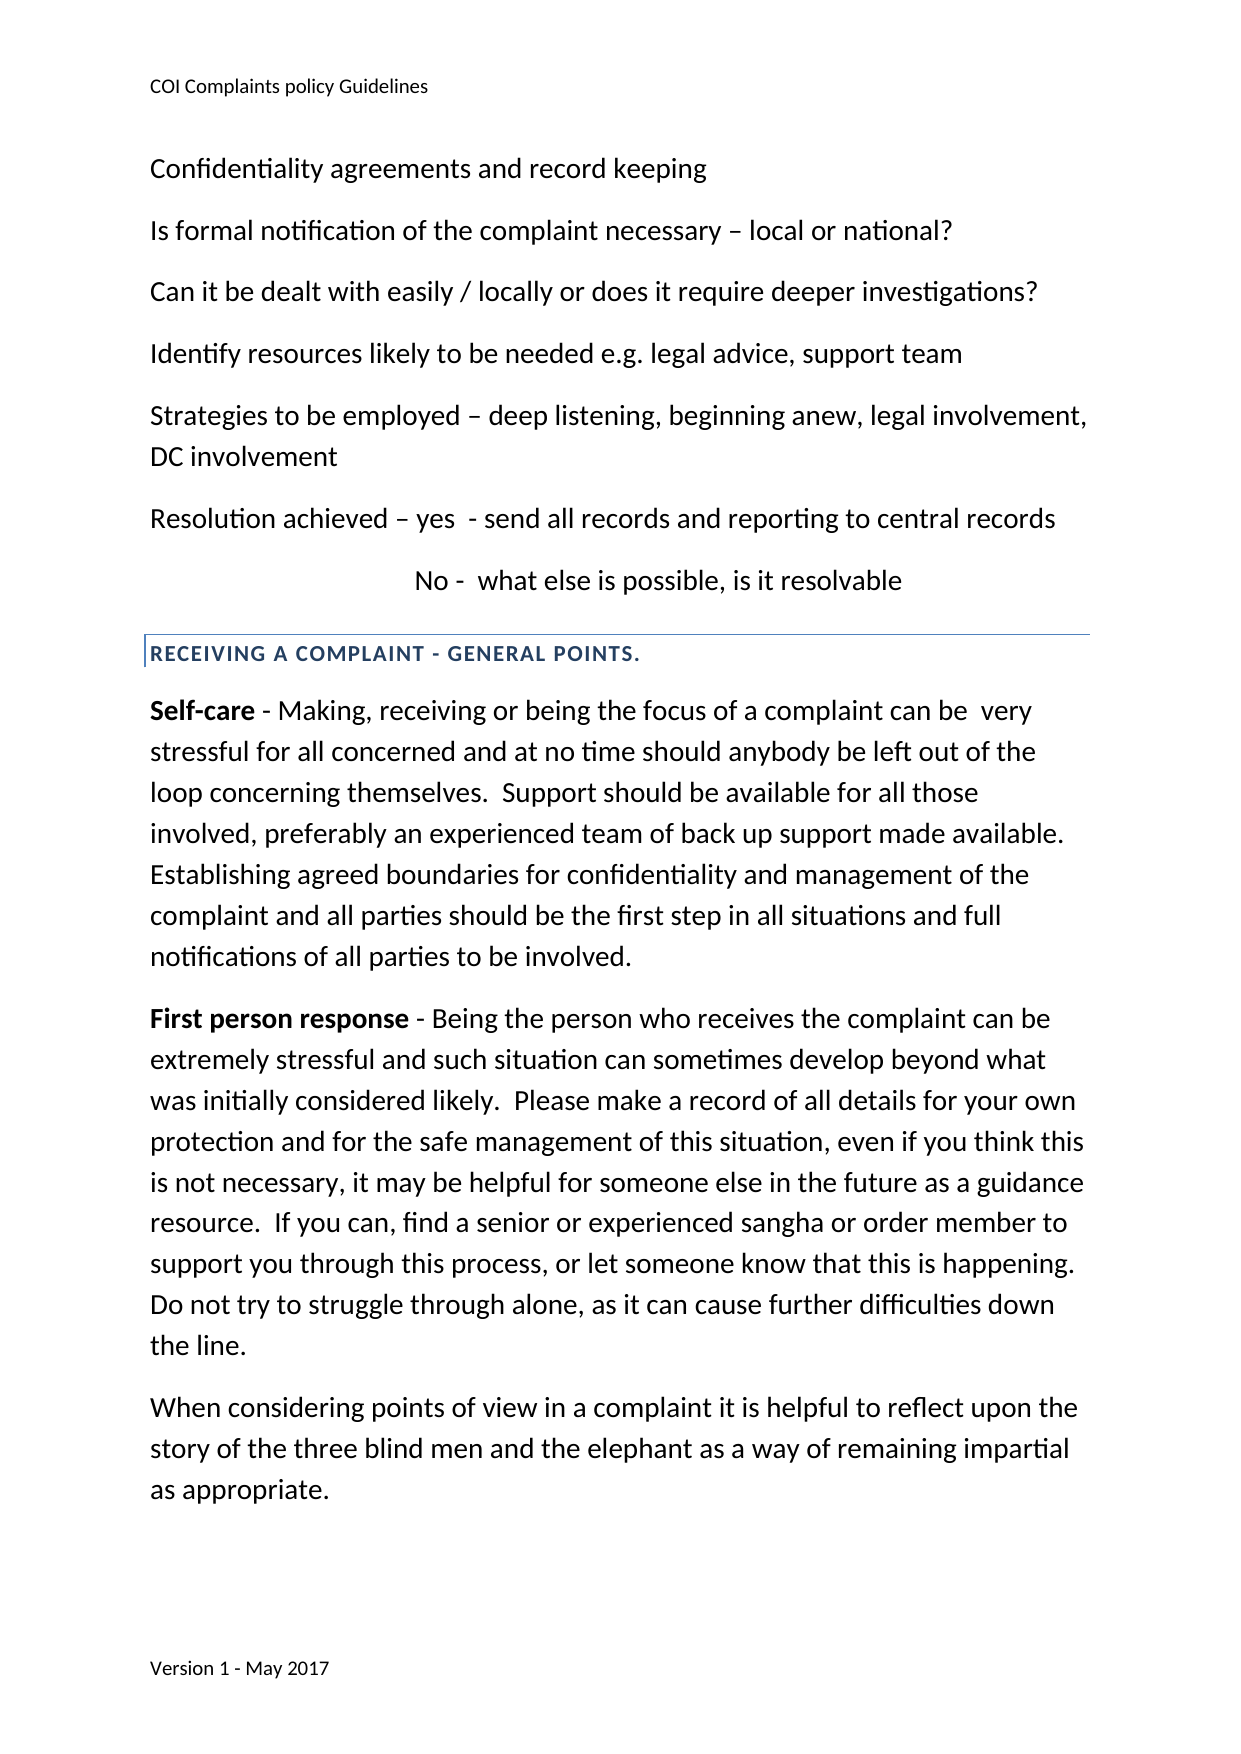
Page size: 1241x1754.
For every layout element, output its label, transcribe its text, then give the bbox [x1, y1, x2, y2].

subtitle Receiving a complaint - general points. [146, 635, 1090, 667]
text Strategies to be employed – deep listening, beginning anew, legal involvement, DC involvement [150, 397, 1090, 474]
text Resolution achieved – yes - send all records and reporting to central records [150, 500, 1090, 535]
text First person response - Being the person who receives the complaint can be extremely stressful and such situation can sometimes develop beyond what was initially considered likely. Please make a record of all details for your own protection and for the safe management of this situation, even if you think this is not necessary, it may be helpful for someone else in the future as a guidance resource. If you can, find a senior or experienced sangha or order member to support you through this process, or let someone know that this is happening. Do not try to struggle through alone, as it can cause further difficulties down the line. [150, 1000, 1090, 1363]
text Identify resources likely to be needed e.g. legal advice, support team [150, 335, 1090, 371]
text When considering points of view in a complaint it is helpful to reflect upon the story of the three blind men and the elephant as a way of remaining impartial as appropriate. [150, 1389, 1090, 1507]
text No - what else is possible, is it resolvable [375, 562, 1090, 597]
text Is formal notification of the complaint necessary – local or national? [150, 212, 1090, 247]
text Self-care - Making, receiving or being the focus of a complaint can be very stressful for all concerned and at no time should anybody be left out of the loop concerning themselves. Support should be available for all those involved, preferably an experienced team of back up support made available. Establishing agreed boundaries for confidentiality and management of the complaint and all parties should be the first step in all situations and full notifications of all parties to be involved. [150, 692, 1090, 974]
text Can it be dealt with easily / locally or does it require deeper investigations? [150, 273, 1090, 309]
text Confidentiality agreements and record keeping [150, 150, 1090, 186]
